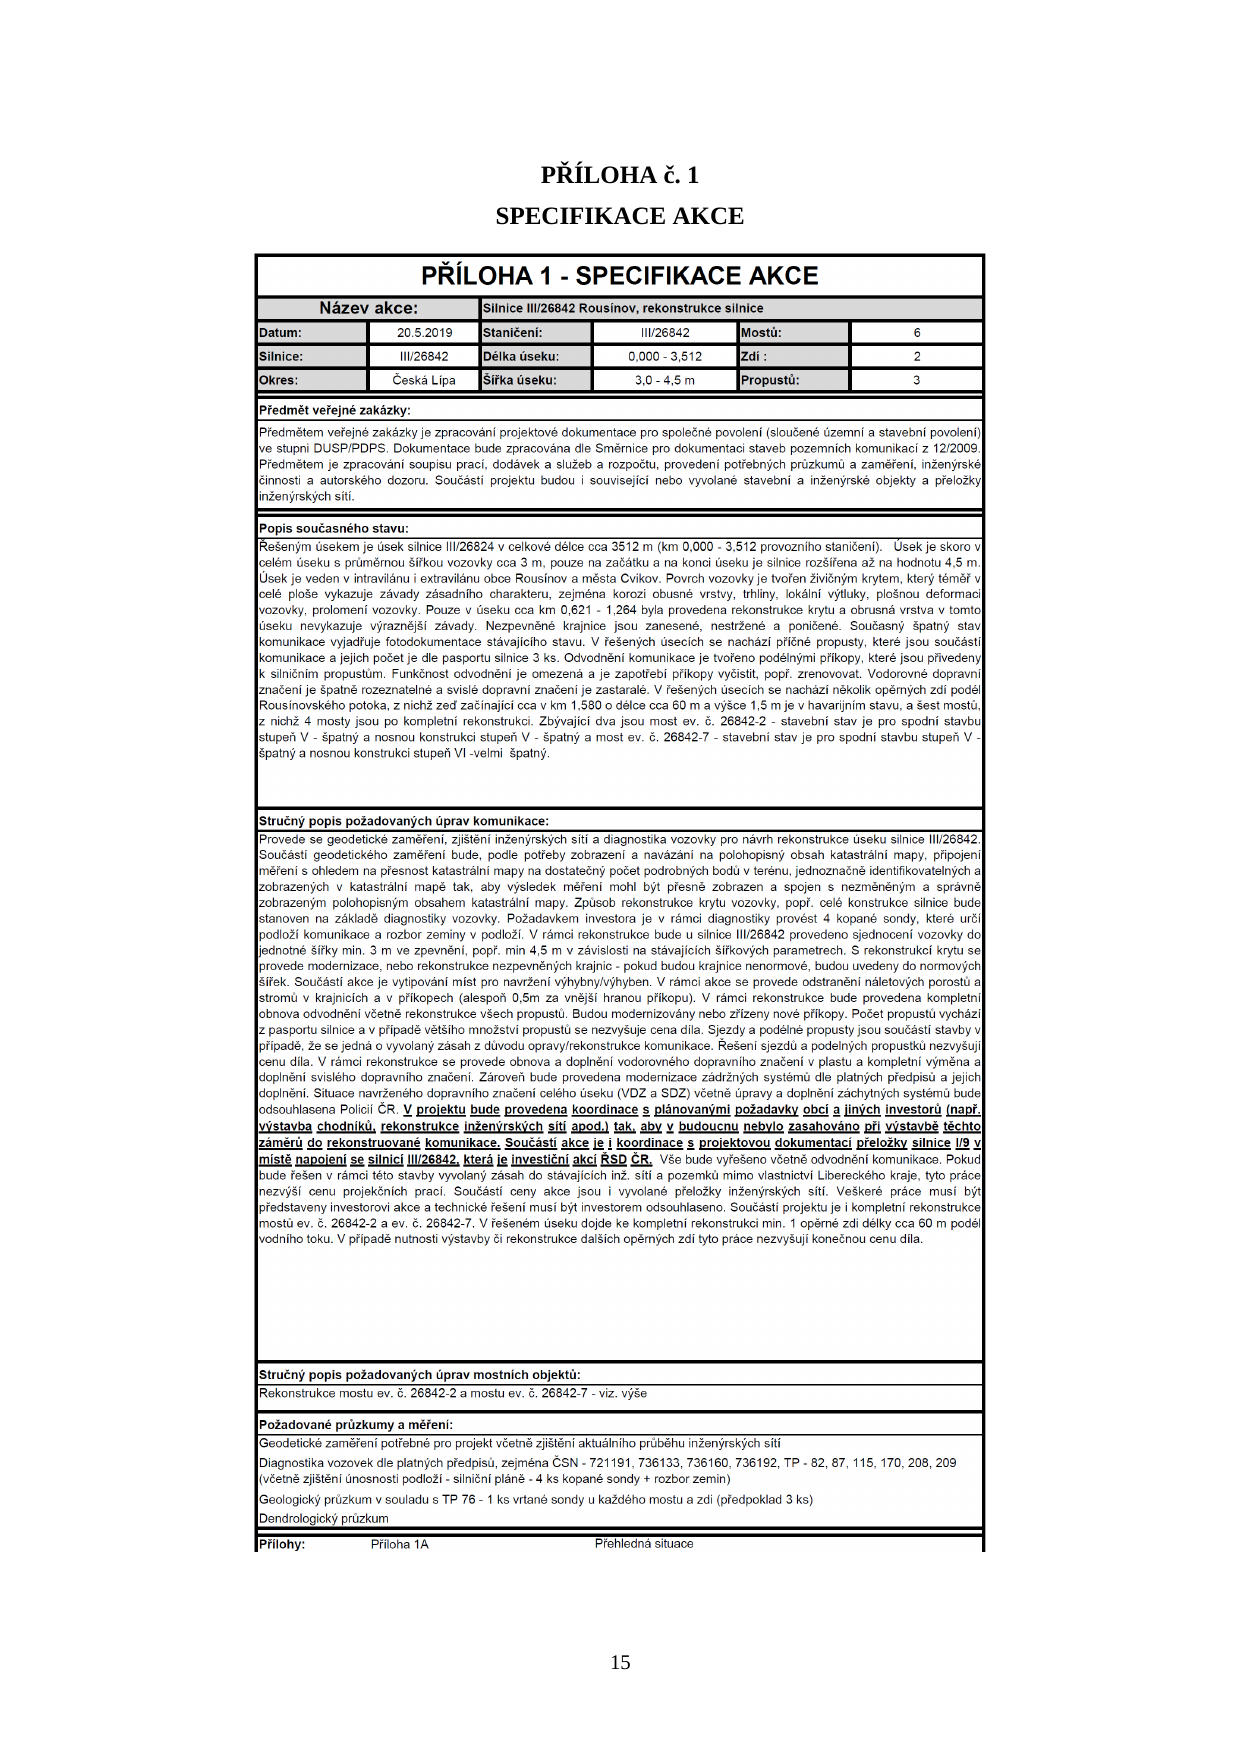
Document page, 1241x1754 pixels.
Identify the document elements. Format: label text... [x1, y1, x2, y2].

text SPECIFIKACE AKCE [148, 201, 1092, 230]
text PŘÍLOHA č. 1 [148, 160, 1092, 189]
